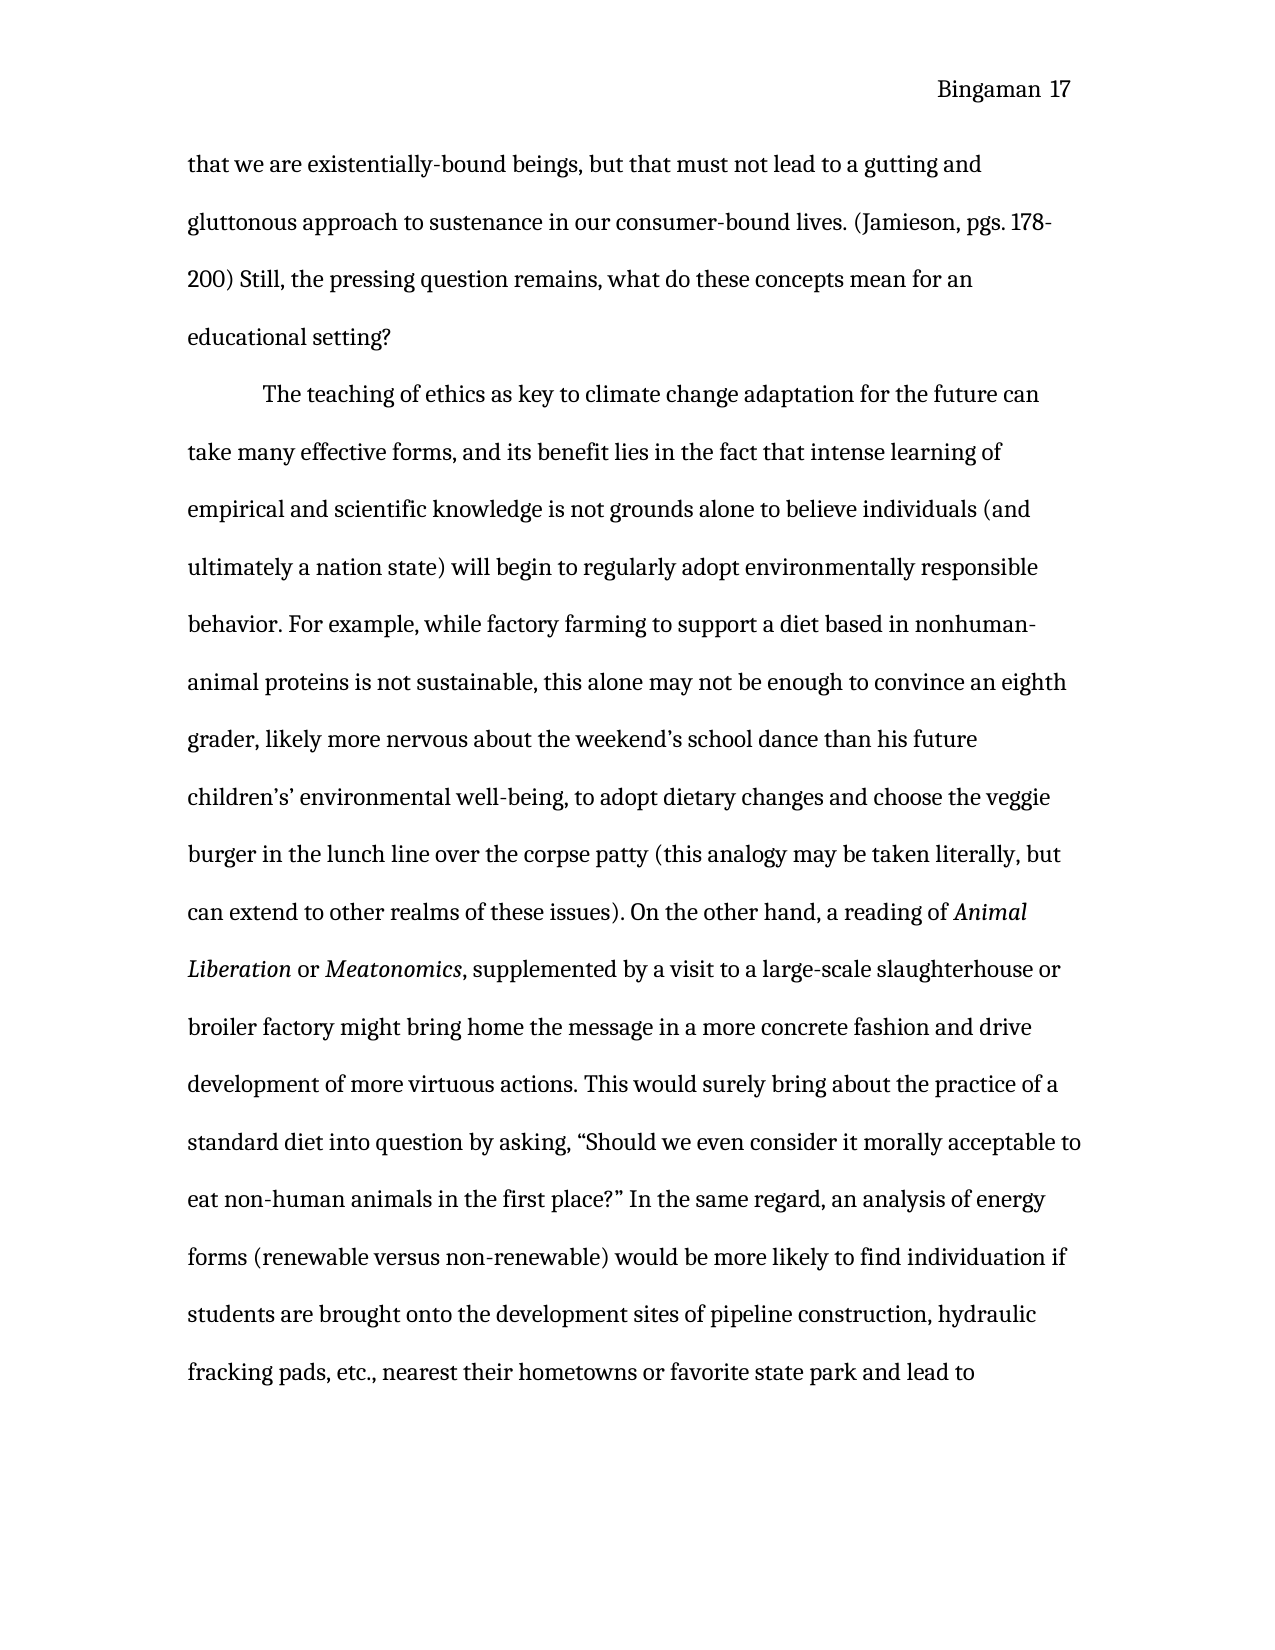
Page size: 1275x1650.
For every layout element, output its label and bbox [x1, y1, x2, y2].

text [187, 380, 1087, 1386]
text [187, 150, 1087, 351]
